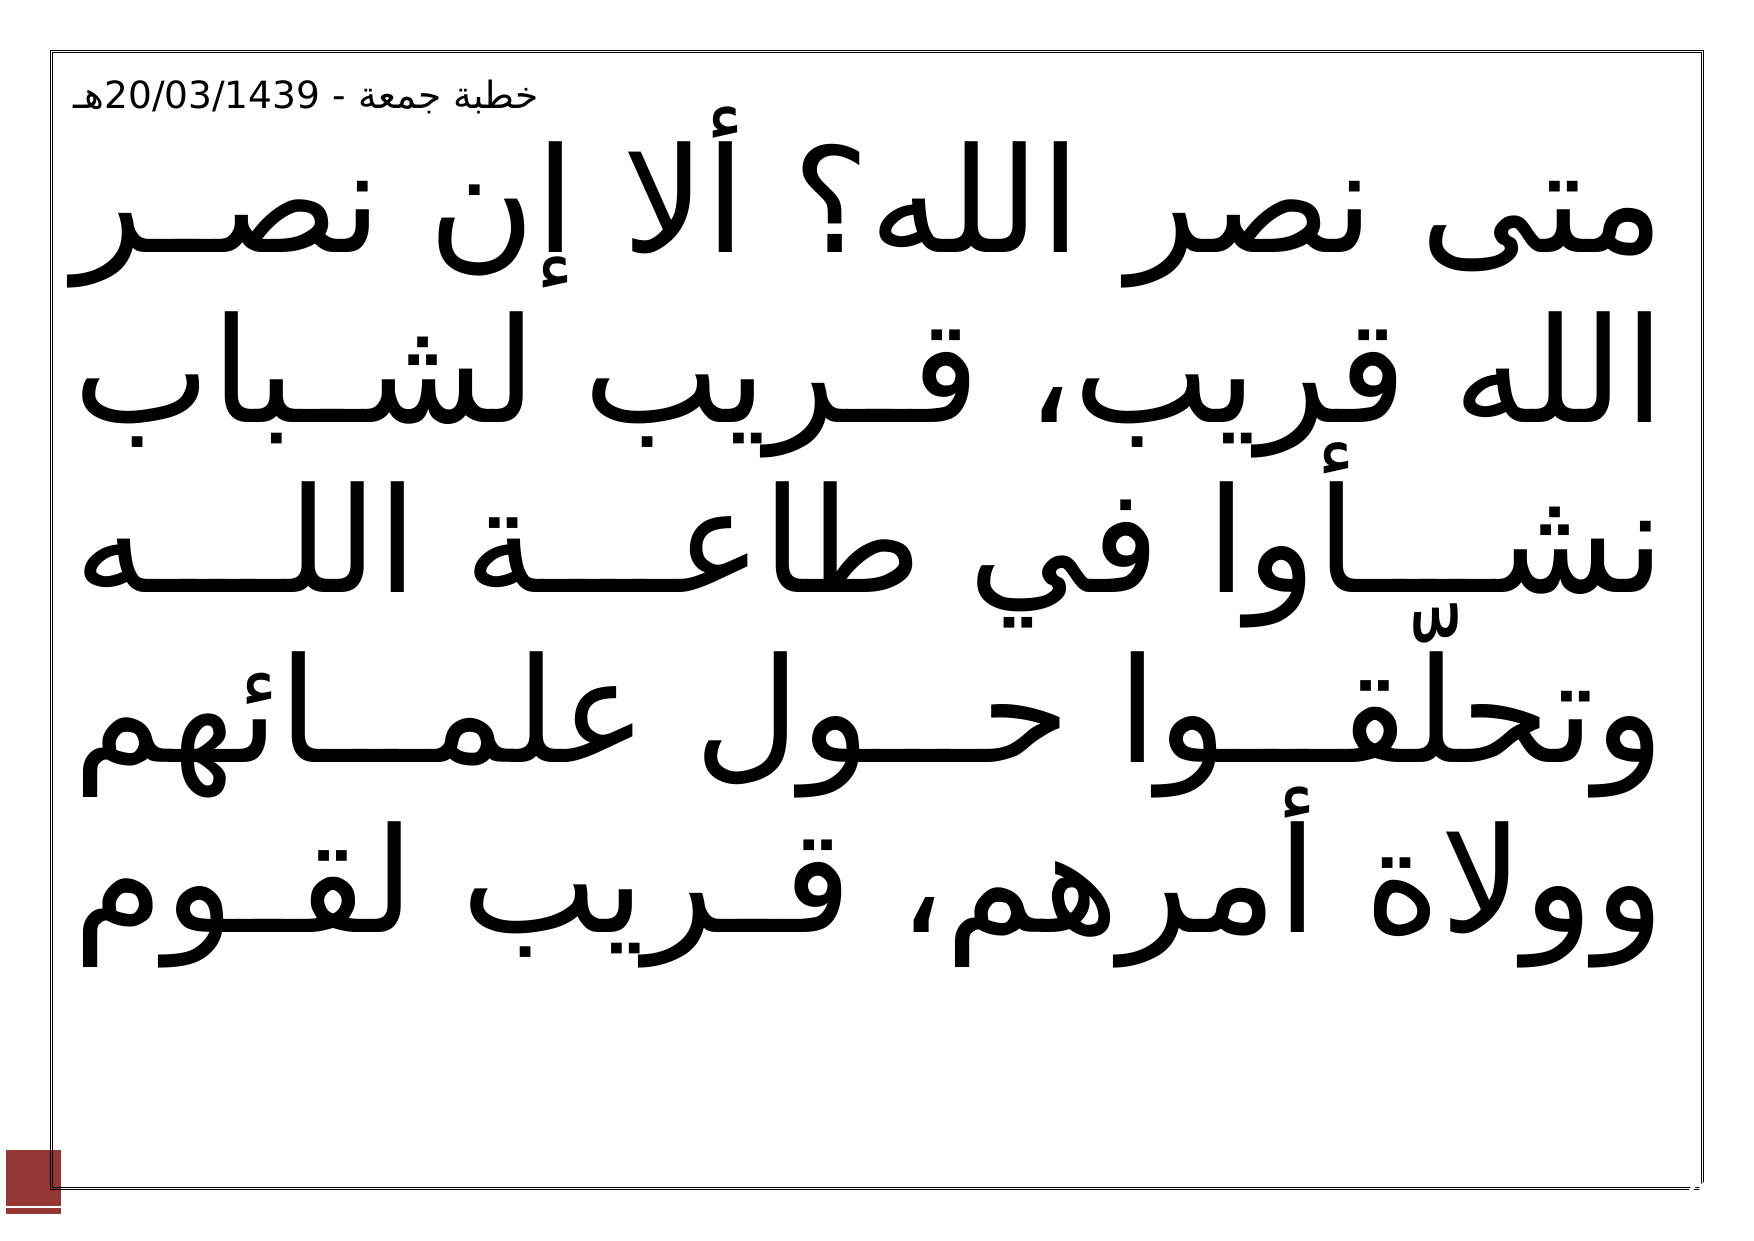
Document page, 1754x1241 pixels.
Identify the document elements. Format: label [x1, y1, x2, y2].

text [74, 117, 1665, 966]
